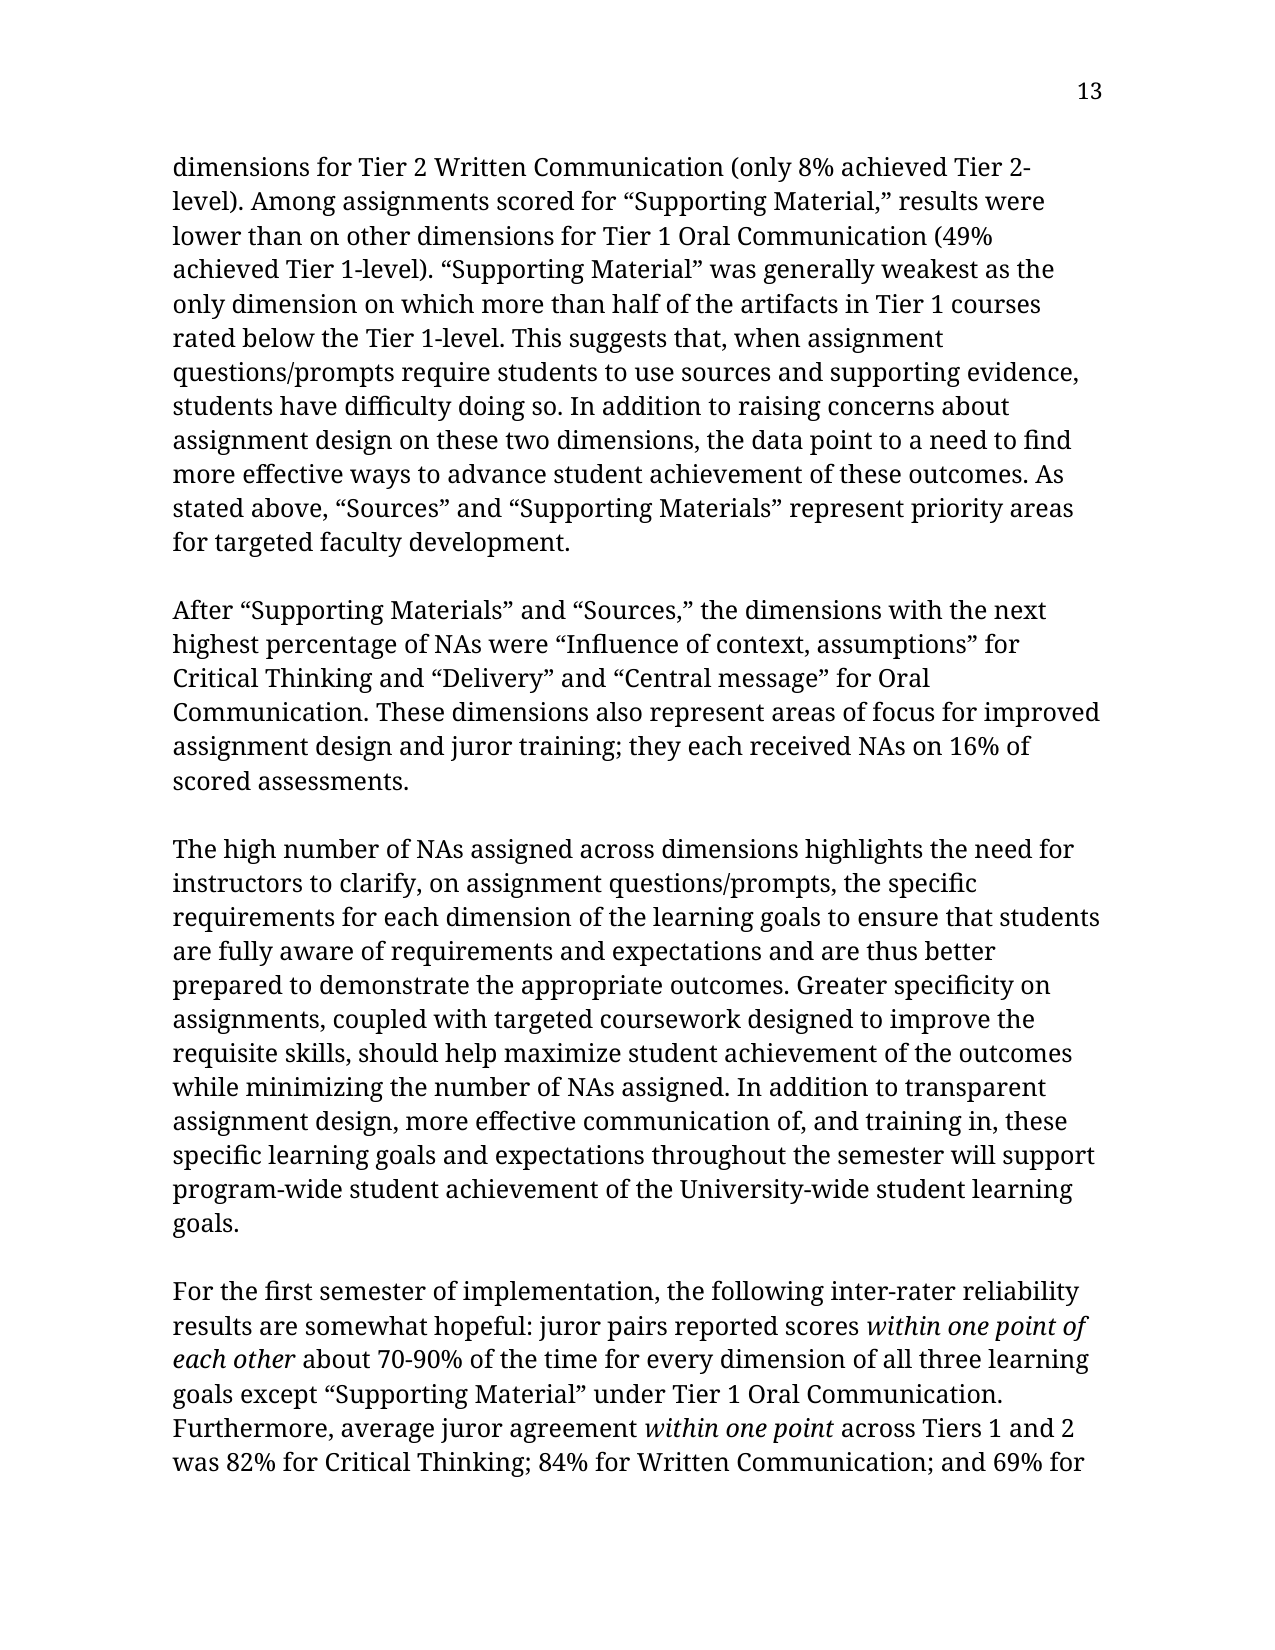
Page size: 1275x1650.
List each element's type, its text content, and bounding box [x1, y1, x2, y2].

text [172, 1274, 1102, 1478]
text The high number of NAs assigned across dimensions highlights the need for instructors to clarify, on assignment questions/prompts, the specific requirements for each dimension of the learning goals to ensure that students are fully aware of requirements and expectations and are thus better prepared to demonstrate the appropriate outcomes. Greater specificity on assignments, coupled with targeted coursework designed to improve the requisite skills, should help maximize student achievement of the outcomes while minimizing the number of NAs assigned. In addition to transparent assignment design, more effective communication of, and training in, these specific learning goals and expectations throughout the semester will support program-wide student achievement of the University-wide student learning goals. [172, 831, 1102, 1240]
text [172, 150, 1102, 559]
text After “Supporting Materials” and “Sources,” the dimensions with the next highest percentage of NAs were “Influence of context, assumptions” for Critical Thinking and “Delivery” and “Central message” for Oral Communication. These dimensions also represent areas of focus for improved assignment design and juror training; they each received NAs on 16% of scored assessments. [172, 593, 1102, 797]
